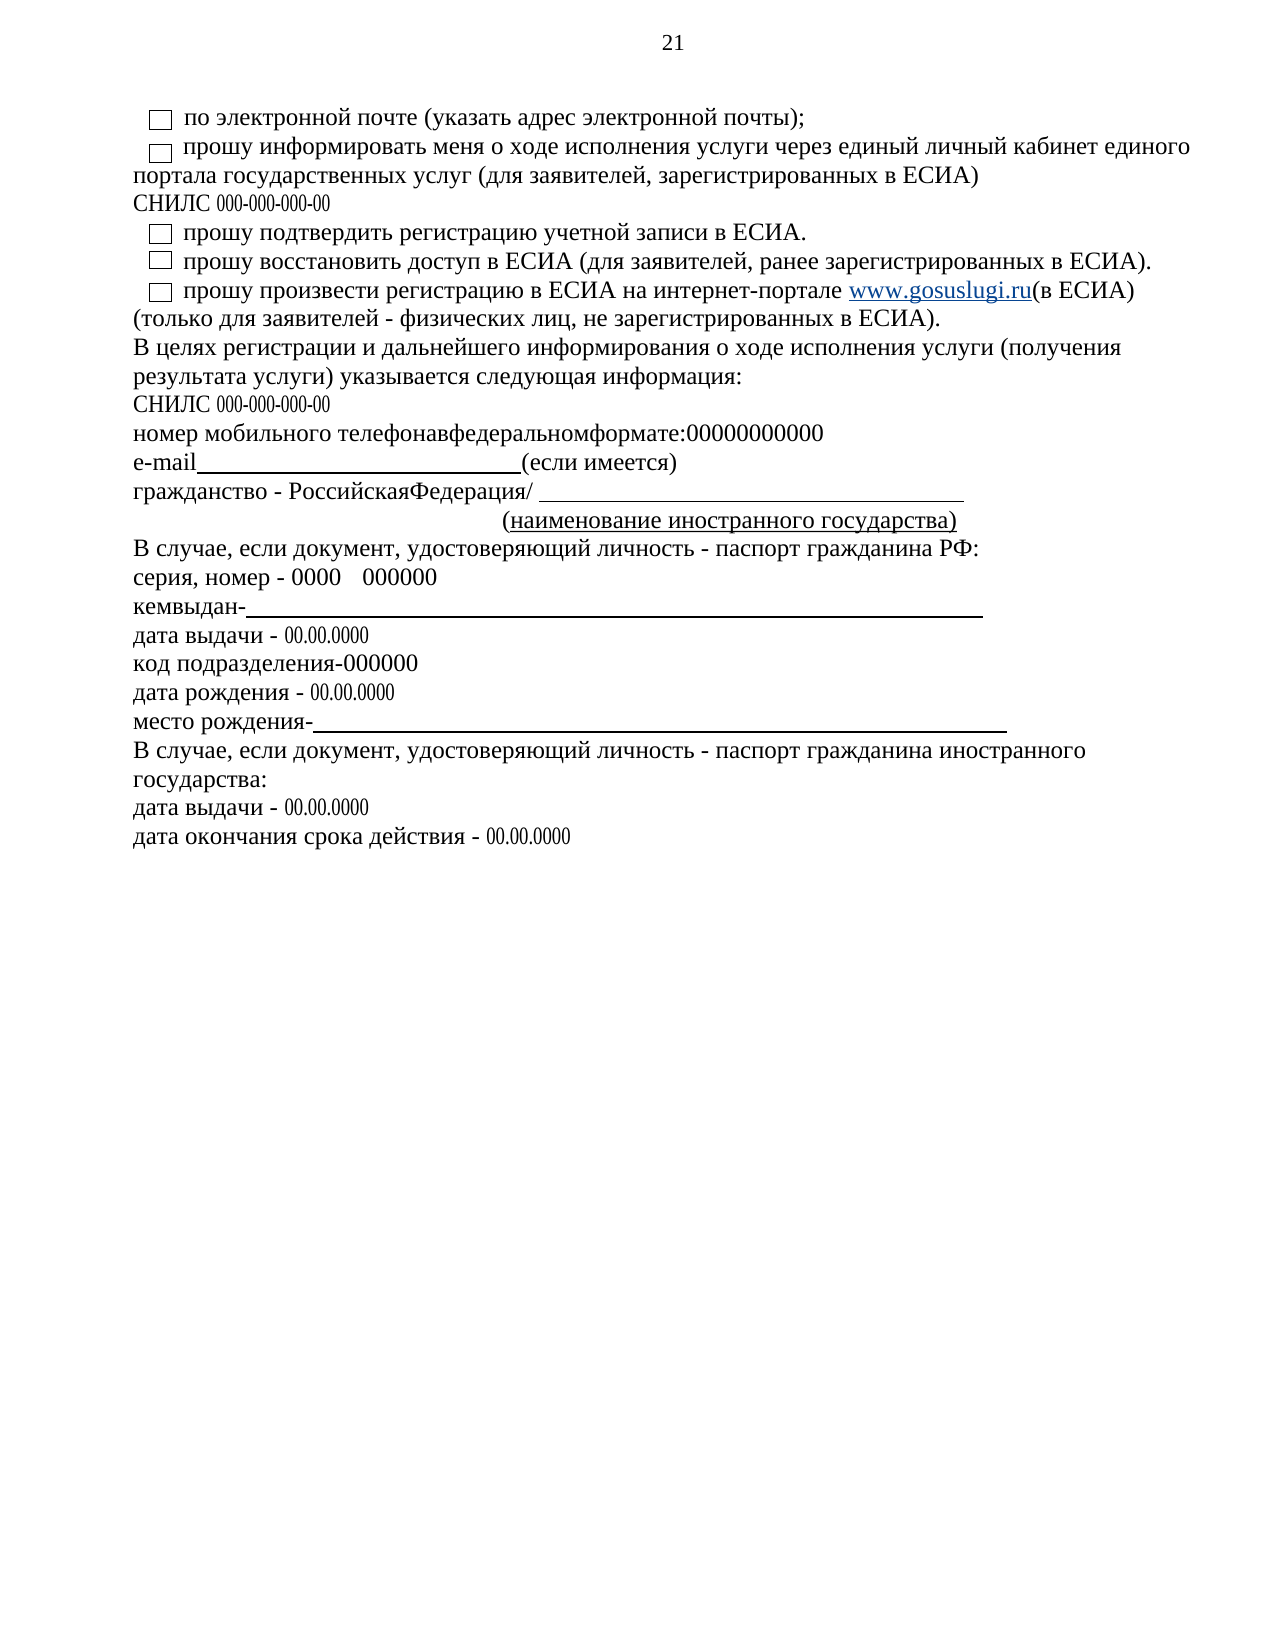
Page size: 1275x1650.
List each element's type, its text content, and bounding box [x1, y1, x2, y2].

text СНИЛС --- [133, 188, 1227, 217]
text СНИЛС --- [133, 390, 1227, 418]
text прошу восстановить доступ в ЕСИА (для заявителей, ранее зарегистрированных в ЕСИА). прошу произвести регистрацию в ЕСИА на интернет-портале www.gosuslugi.ru(в ЕСИА) [183, 246, 1210, 303]
text (наименование иностранного государства) [502, 505, 1227, 533]
text гражданство - РоссийскаяФедерация/ [133, 476, 1227, 505]
text место рождения- [133, 706, 1227, 735]
text дата выдачи - .. [133, 792, 1227, 821]
text номер мобильного телефонавфедеральномформате: [133, 418, 1227, 447]
text код подразделения- [133, 649, 1227, 677]
text по электронной почте (указать адрес электронной почты); [184, 102, 1227, 131]
text В случае, если документ, удостоверяющий личность - паспорт гражданина РФ: серия, номер -   [133, 533, 982, 591]
text (только для заявителей - физических лиц, не зарегистрированных в ЕСИА). [133, 303, 1227, 332]
text кемвыдан- дата выдачи - .. [133, 591, 983, 649]
text дата окончания срока действия - .. [133, 821, 1227, 850]
text e-mail (если имеется) [133, 447, 1227, 476]
text дата рождения - .. [133, 677, 1227, 706]
text В случае, если документ, удостоверяющий личность - паспорт гражданина иностранного государства: [133, 735, 1088, 792]
text прошу подтвердить регистрацию учетной записи в ЕСИА. [183, 217, 1227, 246]
text В целях регистрации и дальнейшего информирования о ходе исполнения услуги (получения результата услуги) указывается следующая информация: [133, 332, 1227, 390]
text прошу информировать меня о ходе исполнения услуги через единый личный кабинет единого портала государственных услуг (для заявителей, зарегистрированных в ЕСИА) [133, 131, 1227, 188]
